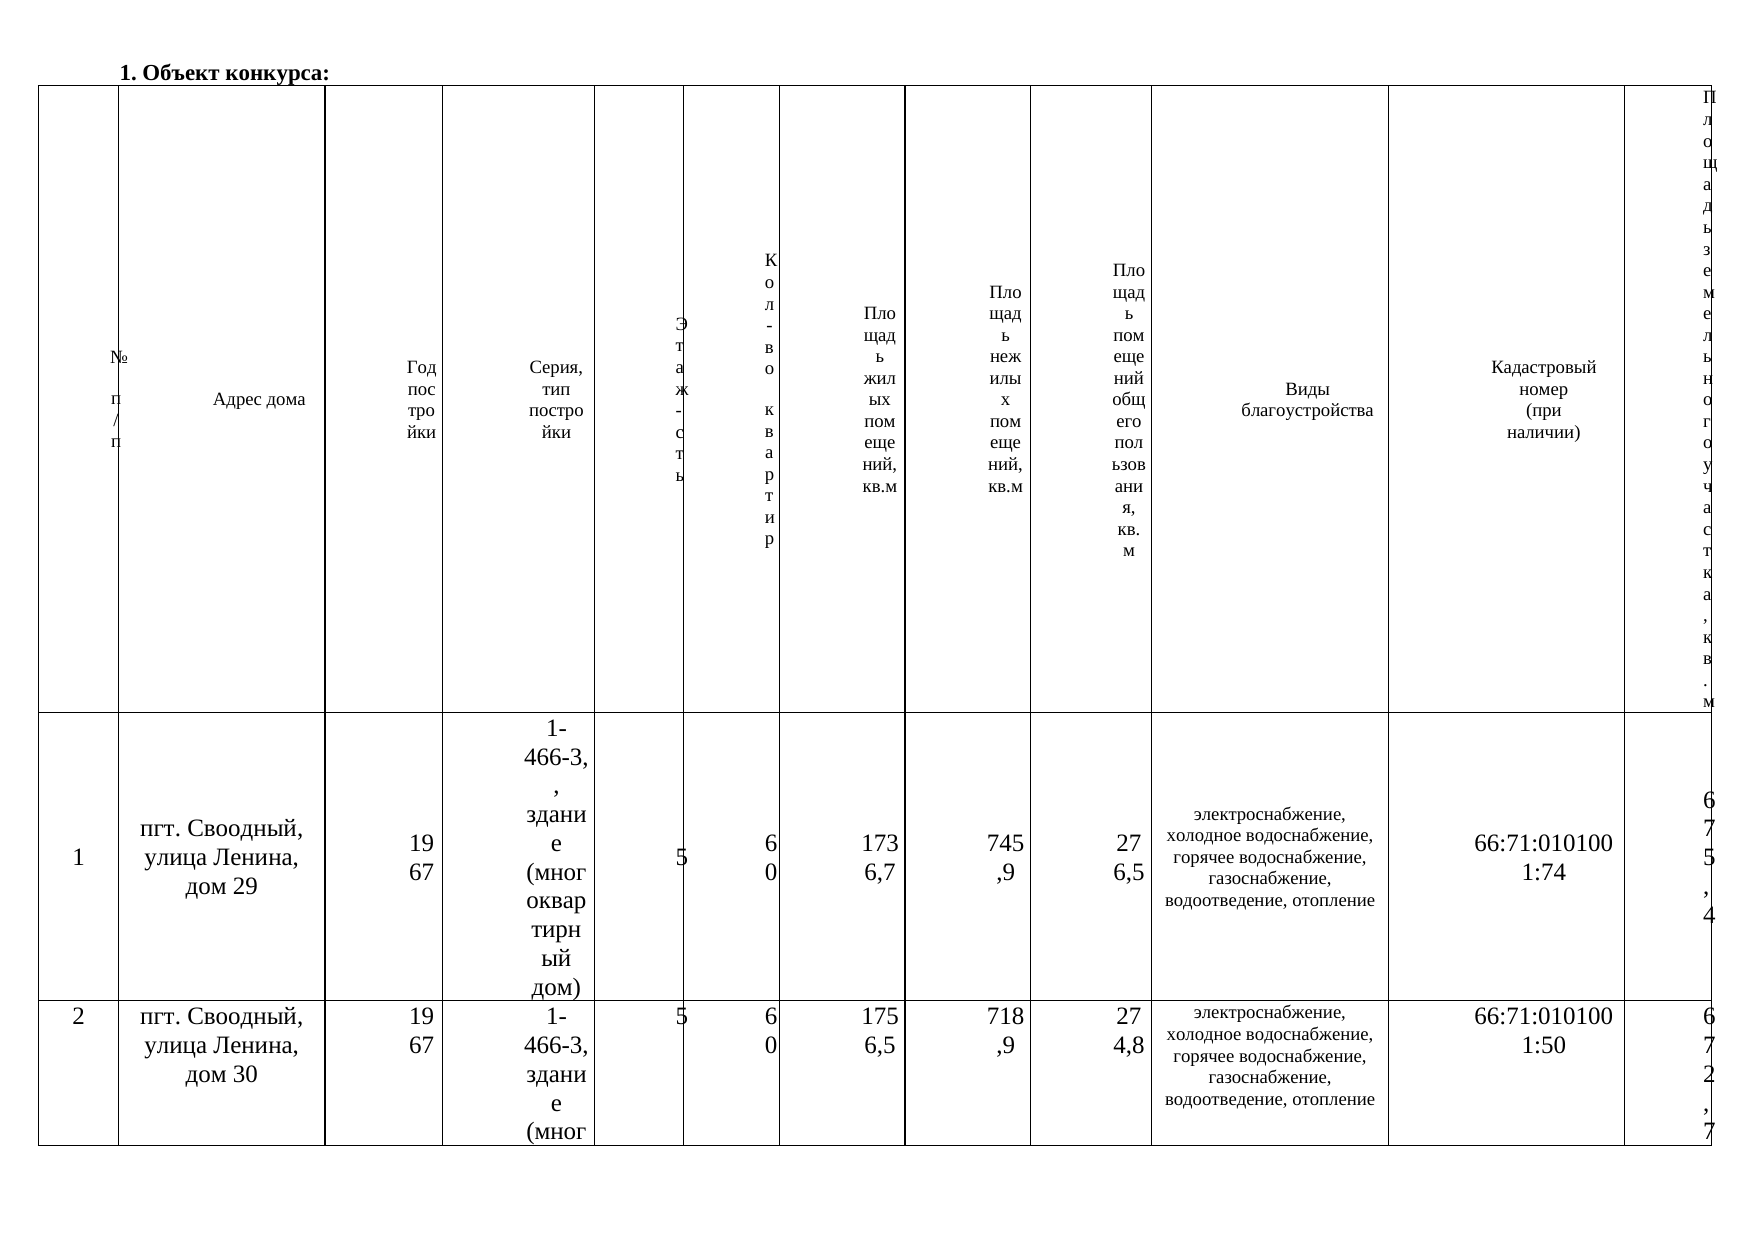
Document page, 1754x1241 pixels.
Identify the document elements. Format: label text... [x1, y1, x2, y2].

table_cell 745,9 [906, 713, 1030, 1000]
table_cell 5 [595, 713, 683, 1000]
table_cell 672,7 [1625, 1001, 1711, 1145]
table_header № п/п [39, 86, 118, 712]
table_header Площадь земельного участка, кв.м [1625, 86, 1711, 712]
table_cell пгт. Своодный, улица Ленина, дом 30 [119, 1001, 324, 1145]
table_cell 1-466-3, здание (многоквартирный дом) [443, 1001, 594, 1145]
table_cell 2 [39, 1001, 118, 1145]
table_header Кол-во квартир [684, 86, 779, 712]
table_header Этаж-сть [595, 86, 683, 712]
table_cell 1756,5 [780, 1001, 904, 1145]
table_cell электроснабжение, холодное водоснабжение, горячее водоснабжение, газоснабжение, водоотведение, отопление [1152, 1001, 1388, 1145]
table_cell 276,5 [1031, 713, 1151, 1000]
table_cell 5 [595, 1001, 683, 1145]
table_cell 60 [684, 1001, 779, 1145]
table_cell 1967 [326, 1001, 442, 1145]
table_cell 1-466-3, , здание (многоквартирный дом) [443, 713, 594, 1000]
table_cell 66:71:0101001:74 [1389, 713, 1624, 1000]
table_cell 718,9 [906, 1001, 1030, 1145]
table_header Серия, тип постройки [443, 86, 594, 712]
table_cell 1967 [326, 713, 442, 1000]
table_header Кадастровый номер (при наличии) [1389, 86, 1624, 712]
table_header Площадь помещений общего пользования, кв.м [1031, 86, 1151, 712]
table_header Площадь нежилых помещений, кв.м [906, 86, 1030, 712]
list 1. Объект конкурса: [119, 59, 1695, 85]
table_cell 66:71:0101001:50 [1389, 1001, 1624, 1145]
table_cell 60 [684, 713, 779, 1000]
table_header Виды благоустройства [1152, 86, 1388, 712]
table_cell электроснабжение, холодное водоснабжение, горячее водоснабжение, газоснабжение, водоотведение, отопление [1152, 713, 1388, 1000]
table_header Год постройки [326, 86, 442, 712]
table_cell 1 [39, 713, 118, 1000]
table_cell 274,8 [1031, 1001, 1151, 1145]
table_header Площадь жилых помещений, кв.м [780, 86, 904, 712]
table_cell 1736,7 [780, 713, 904, 1000]
table_header Адрес дома [119, 86, 324, 712]
table_cell 675,4 [1625, 713, 1711, 1000]
table_cell пгт. Своодный, улица Ленина, дом 29 [119, 713, 324, 1000]
